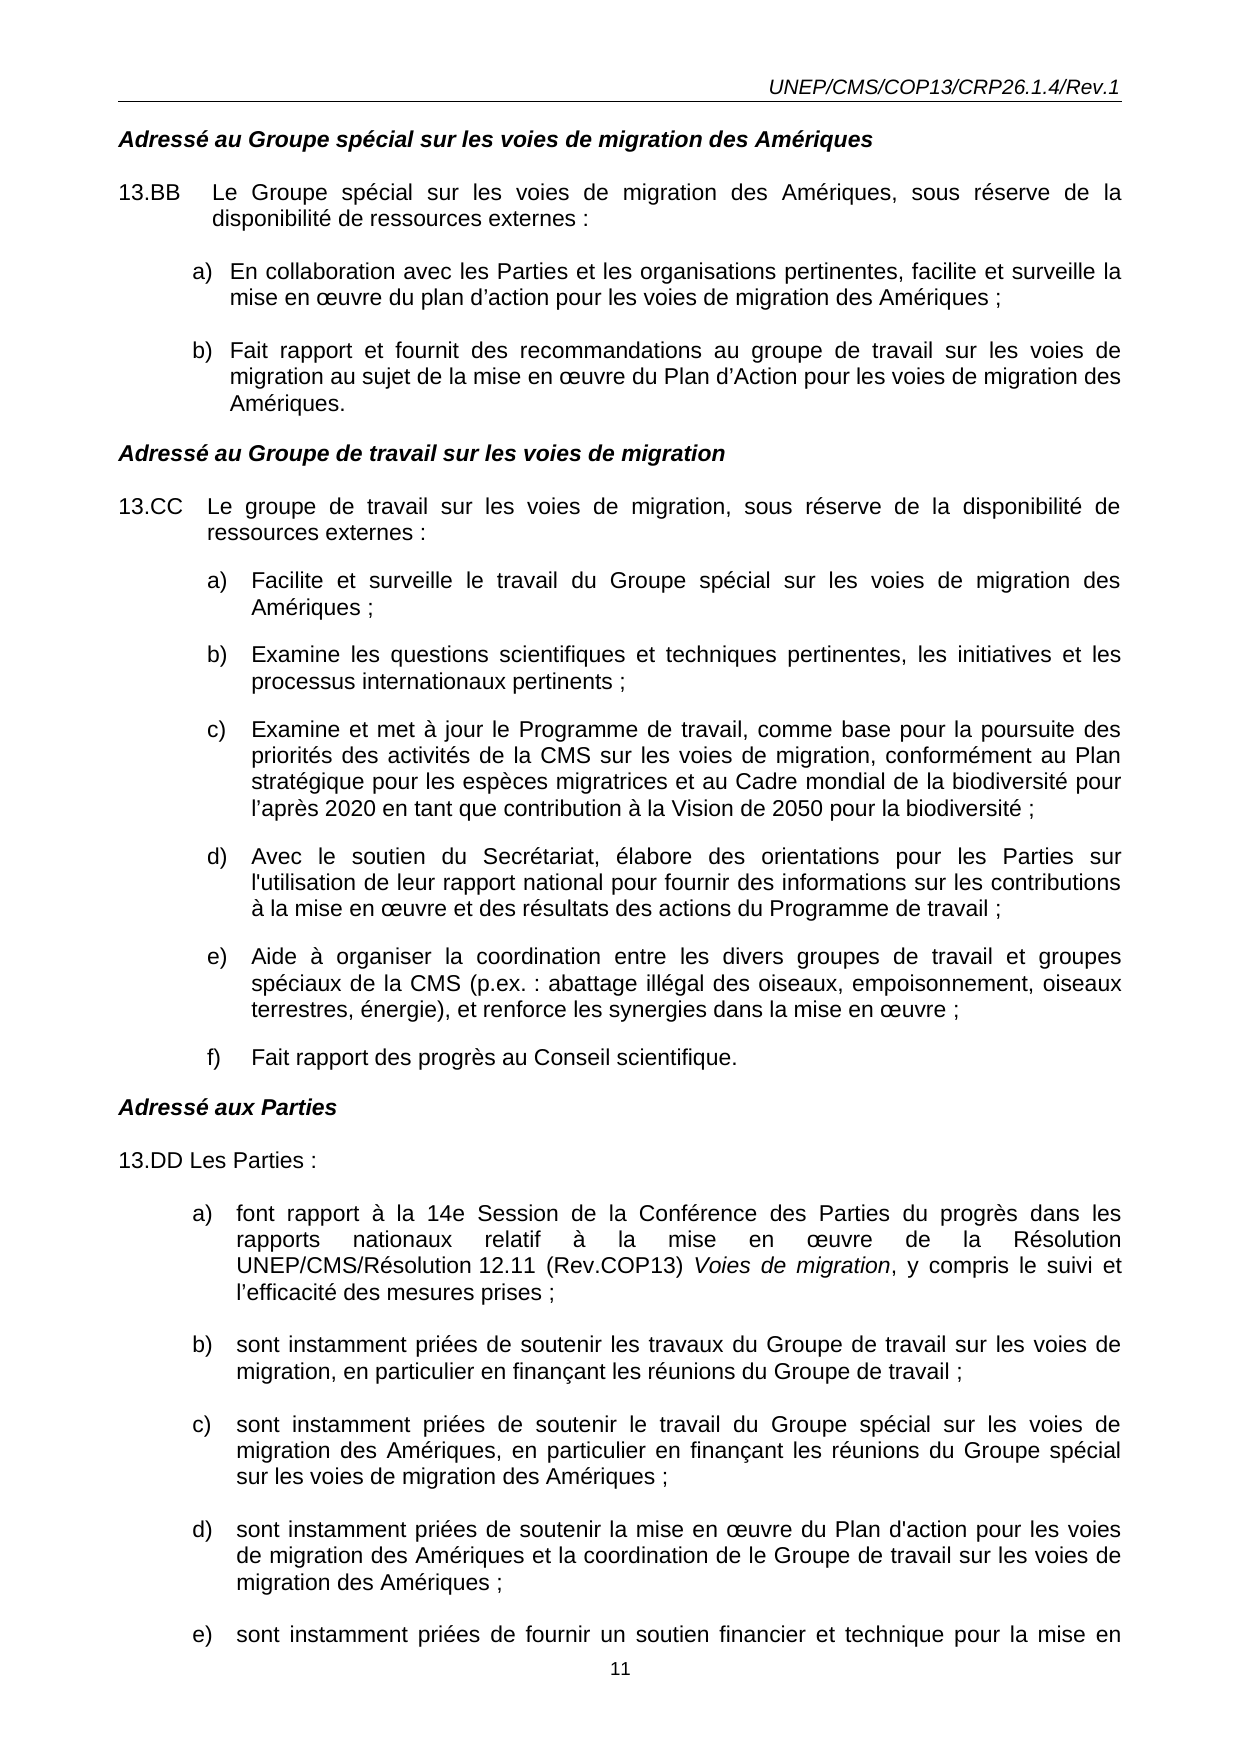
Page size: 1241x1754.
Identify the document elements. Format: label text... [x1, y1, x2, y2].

list En collaboration avec les Parties et les organisations pertinentes, facilite et surveille la mise en œuvre du plan d’action pour les voies de migration des Amériques ; [192, 258, 1122, 311]
text 13.DD Les Parties : [118, 1147, 1122, 1173]
text Adressé aux Parties [118, 1094, 1122, 1121]
list Facilite et surveille le travail du Groupe spécial sur les voies de migration des Amériques ; [207, 567, 1122, 620]
text 13.CC Le groupe de travail sur les voies de migration, sous réserve de la disponibilité de ressources externes : [118, 493, 1122, 546]
list sont instamment priées de soutenir le travail du Groupe spécial sur les voies de migration des Amériques, en particulier en finançant les réunions du Groupe spécial sur les voies de migration des Amériques ; [192, 1411, 1122, 1489]
text 13.BB Le Groupe spécial sur les voies de migration des Amériques, sous réserve de la disponibilité de ressources externes : [118, 179, 1122, 232]
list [192, 1621, 1122, 1648]
list sont instamment priées de soutenir la mise en œuvre du Plan d'action pour les voies de migration des Amériques et la coordination de le Groupe de travail sur les voies de migration des Amériques ; [192, 1516, 1122, 1595]
list Examine et met à jour le Programme de travail, comme base pour la poursuite des priorités des activités de la CMS sur les voies de migration, conformément au Plan stratégique pour les espèces migratrices et au Cadre mondial de la biodiversité pour l’après 2020 en tant que contribution à la Vision de 2050 pour la biodiversité ; [207, 716, 1122, 821]
list Examine les questions scientifiques et techniques pertinentes, les initiatives et les processus internationaux pertinents ; [207, 641, 1122, 694]
list Fait rapport des progrès au Conseil scientifique. [207, 1044, 1122, 1070]
list Aide à organiser la coordination entre les divers groupes de travail et groupes spéciaux de la CMS (p.ex. : abattage illégal des oiseaux, empoisonnement, oiseaux terrestres, énergie), et renforce les synergies dans la mise en œuvre ; [207, 943, 1122, 1022]
list font rapport à la 14e Session de la Conférence des Parties du progrès dans les rapports nationaux relatif à la mise en œuvre de la Résolution UNEP/CMS/Résolution 12.11 (Rev.COP13) Voies de migration, y compris le suivi et l’efficacité des mesures prises ; [192, 1200, 1122, 1305]
list sont instamment priées de soutenir les travaux du Groupe de travail sur les voies de migration, en particulier en finançant les réunions du Groupe de travail ; [192, 1331, 1122, 1384]
list Fait rapport et fournit des recommandations au groupe de travail sur les voies de migration au sujet de la mise en œuvre du Plan d’Action pour les voies de migration des Amériques. [192, 337, 1122, 416]
text Adressé au Groupe de travail sur les voies de migration [118, 440, 1122, 466]
list Avec le soutien du Secrétariat, élabore des orientations pour les Parties sur l'utilisation de leur rapport national pour fournir des informations sur les contributions à la mise en œuvre et des résultats des actions du Programme de travail ; [207, 843, 1122, 922]
text Adressé au Groupe spécial sur les voies de migration des Amériques [118, 126, 1122, 152]
